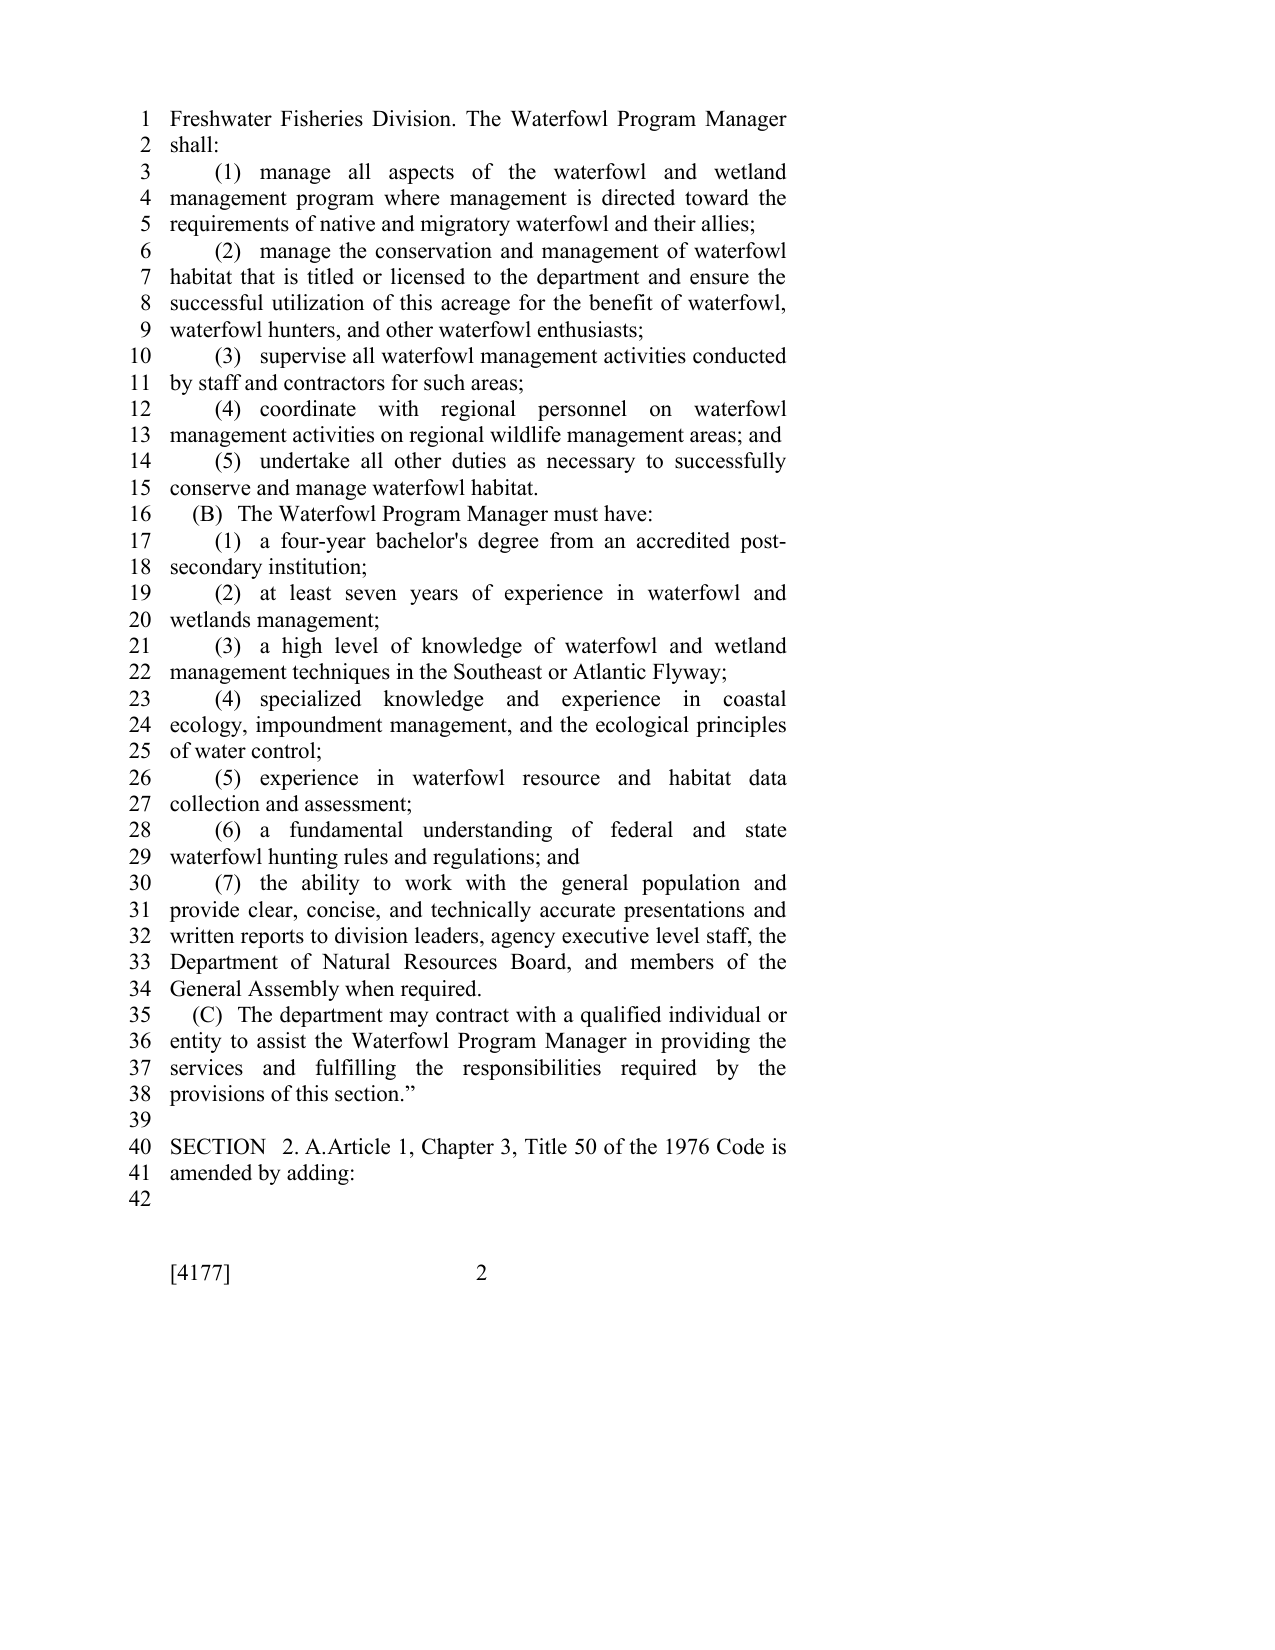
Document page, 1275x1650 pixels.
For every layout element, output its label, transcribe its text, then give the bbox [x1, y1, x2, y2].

text (4) coordinate with regional personnel on waterfowl management activities on regional wildlife management areas; and [169, 395, 787, 448]
text (3) a high level of knowledge of waterfowl and wetland management techniques in the Southeast or Atlantic Flyway; [169, 632, 787, 685]
text (5) experience in waterfowl resource and habitat data collection and assessment; [169, 764, 787, 817]
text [169, 105, 787, 158]
text (1) manage all aspects of the waterfowl and wetland management program where management is directed toward the requirements of native and migratory waterfowl and their allies; [169, 158, 787, 237]
text (B) The Waterfowl Program Manager must have: [169, 500, 787, 527]
text (5) undertake all other duties as necessary to successfully conserve and manage waterfowl habitat. [169, 448, 787, 500]
text (4) specialized knowledge and experience in coastal ecology, impoundment management, and the ecological principles of water control; [169, 685, 787, 764]
text (2) manage the conservation and management of waterfowl habitat that is titled or licensed to the department and ensure the successful utilization of this acreage for the benefit of waterfowl, waterfowl hunters, and other waterfowl enthusiasts; [169, 237, 787, 342]
text SECTION 2. A. Article 1, Chapter 3, Title 50 of the 1976 Code is amended by adding: [169, 1133, 787, 1186]
text (6) a fundamental understanding of federal and state waterfowl hunting rules and regulations; and [169, 817, 787, 869]
text (2) at least seven years of experience in waterfowl and wetlands management; [169, 579, 787, 632]
text (C) The department may contract with a qualified individual or entity to assist the Waterfowl Program Manager in providing the services and fulfilling the responsibilities required by the provisions of this section.” [169, 1001, 787, 1106]
text (3) supervise all waterfowl management activities conducted by staff and contractors for such areas; [169, 342, 787, 395]
text (1) a four-year bachelor's degree from an accredited post-secondary institution; [169, 527, 787, 579]
text (7) the ability to work with the general population and provide clear, concise, and technically accurate presentations and written reports to division leaders, agency executive level staff, the Department of Natural Resources Board, and members of the General Assembly when required. [169, 869, 787, 1001]
